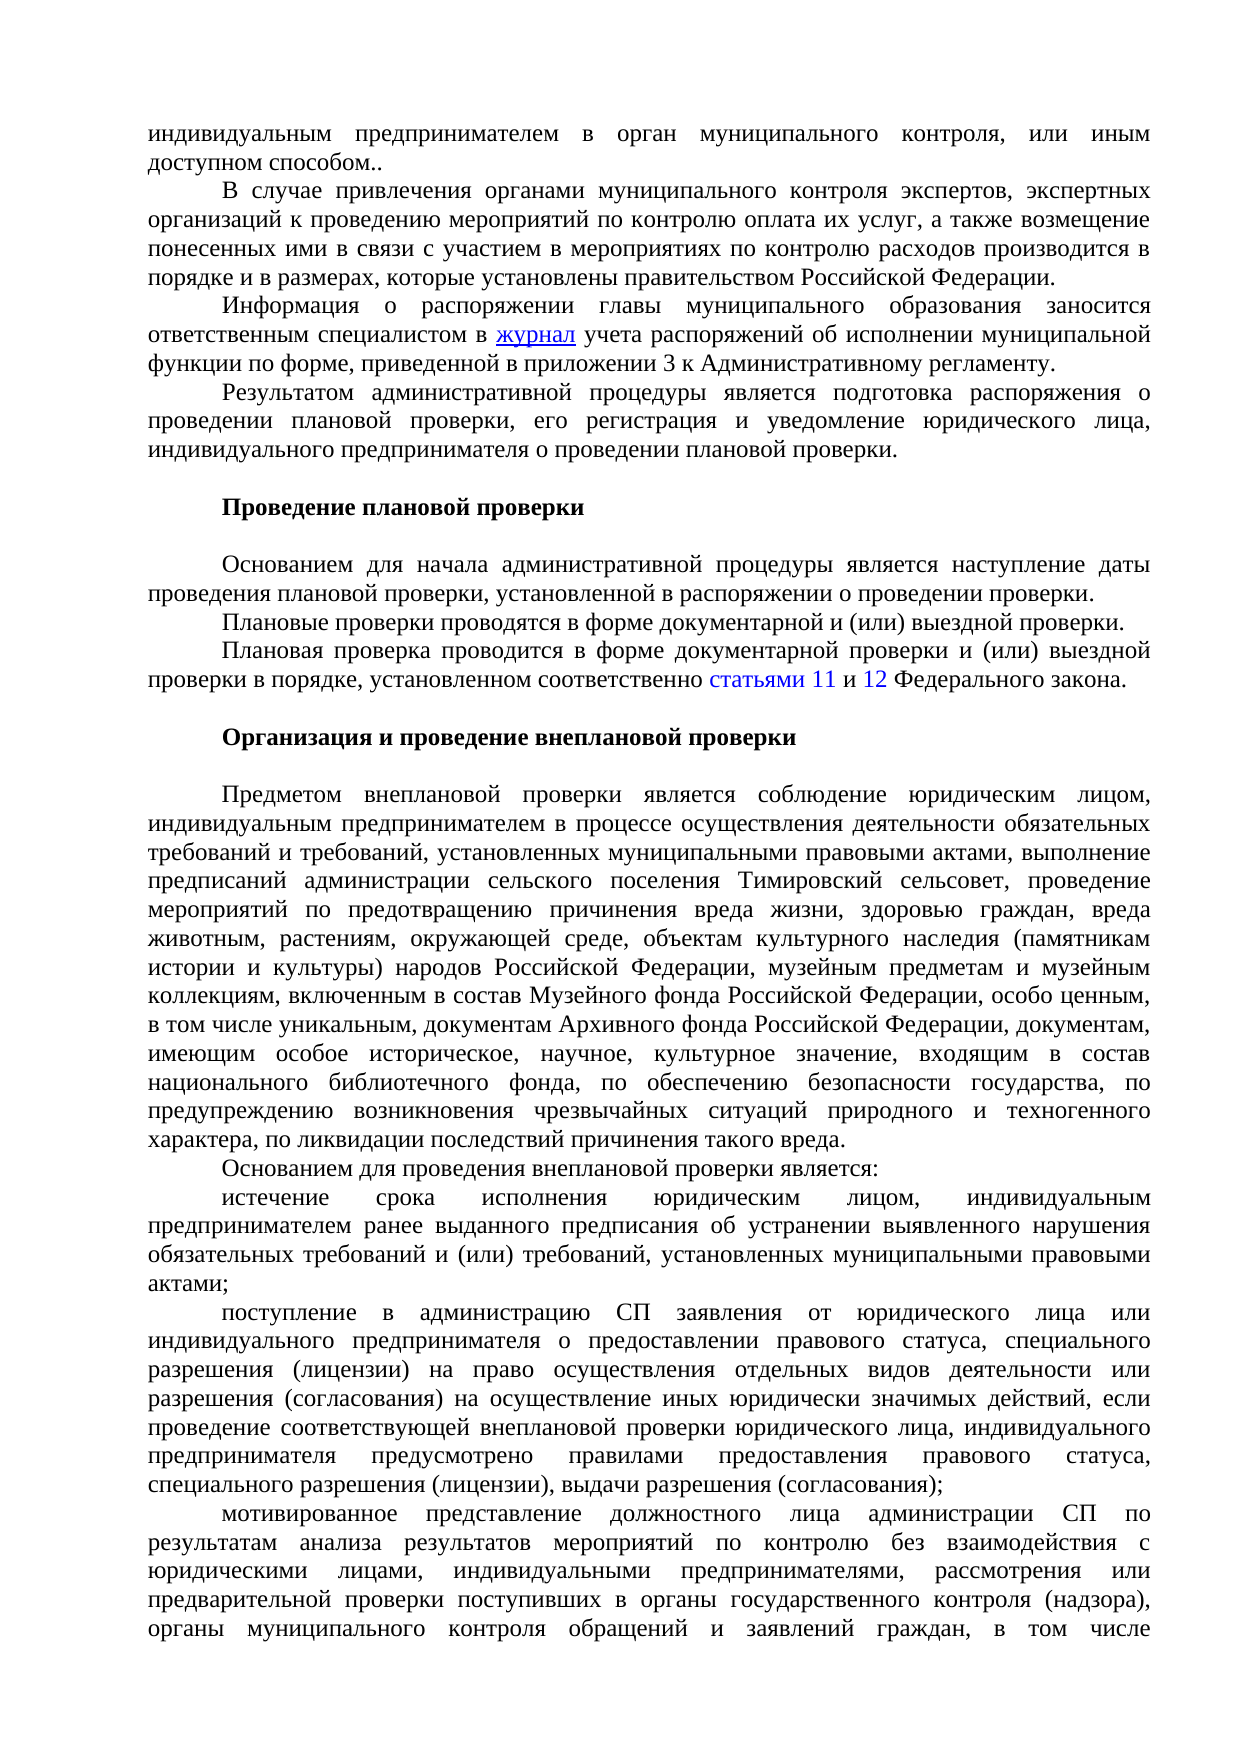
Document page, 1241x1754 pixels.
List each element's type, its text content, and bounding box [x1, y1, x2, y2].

text Предметом внеплановой проверки является соблюдение юридическим лицом, индивидуальным предпринимателем в процессе осуществления деятельности обязательных требований и требований, установленных муниципальными правовыми актами, выполнение предписаний администрации сельского поселения Тимировский сельсовет, проведение мероприятий по предотвращению причинения вреда жизни, здоровью граждан, вреда животным, растениям, окружающей среде, объектам культурного наследия (памятникам истории и культуры) народов Российской Федерации, музейным предметам и музейным коллекциям, включенным в состав Музейного фонда Российской Федерации, особо ценным, в том числе уникальным, документам Архивного фонда Российской Федерации, документам, имеющим особое историческое, научное, культурное значение, входящим в состав национального библиотечного фонда, по обеспечению безопасности государства, по предупреждению возникновения чрезвычайных ситуаций природного и техногенного характера, по ликвидации последствий причинения такого вреда. [148, 779, 1152, 1153]
text Результатом административной процедуры является подготовка распоряжения о проведении плановой проверки, его регистрация и уведомление юридического лица, индивидуального предпринимателя о проведении плановой проверки. [148, 377, 1152, 463]
text истечение срока исполнения юридическим лицом, индивидуальным предпринимателем ранее выданного предписания об устранении выявленного нарушения обязательных требований и (или) требований, установленных муниципальными правовыми актами; [148, 1182, 1152, 1297]
text Плановые проверки проводятся в форме документарной и (или) выездной проверки. [148, 607, 1152, 636]
text Организация и проведение внеплановой проверки [148, 722, 1152, 751]
text Основанием для проведения внеплановой проверки является: [148, 1153, 1152, 1182]
text Проведение плановой проверки [148, 492, 1152, 521]
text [148, 118, 1152, 176]
text Основанием для начала административной процедуры является наступление даты проведения плановой проверки, установленной в распоряжении о проведении проверки. [148, 549, 1152, 607]
text Информация о распоряжении главы муниципального образования заносится ответственным специалистом в журнал учета распоряжений об исполнении муниципальной функции по форме, приведенной в приложении 3 к Административному регламенту. [148, 291, 1152, 377]
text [148, 1498, 1152, 1642]
text поступление в администрацию СП заявления от юридического лица или индивидуального предпринимателя о предоставлении правового статуса, специального разрешения (лицензии) на право осуществления отдельных видов деятельности или разрешения (согласования) на осуществление иных юридически значимых действий, если проведение соответствующей внеплановой проверки юридического лица, индивидуального предпринимателя предусмотрено правилами предоставления правового статуса, специального разрешения (лицензии), выдачи разрешения (согласования); [148, 1297, 1152, 1498]
text Плановая проверка проводится в форме документарной проверки и (или) выездной проверки в порядке, установленном соответственно статьями 11 и 12 Федерального закона. [148, 636, 1152, 693]
text В случае привлечения органами муниципального контроля экспертов, экспертных организаций к проведению мероприятий по контролю оплата их услуг, а также возмещение понесенных ими в связи с участием в мероприятиях по контролю расходов производится в порядке и в размерах, которые установлены правительством Российской Федерации. [148, 176, 1152, 291]
